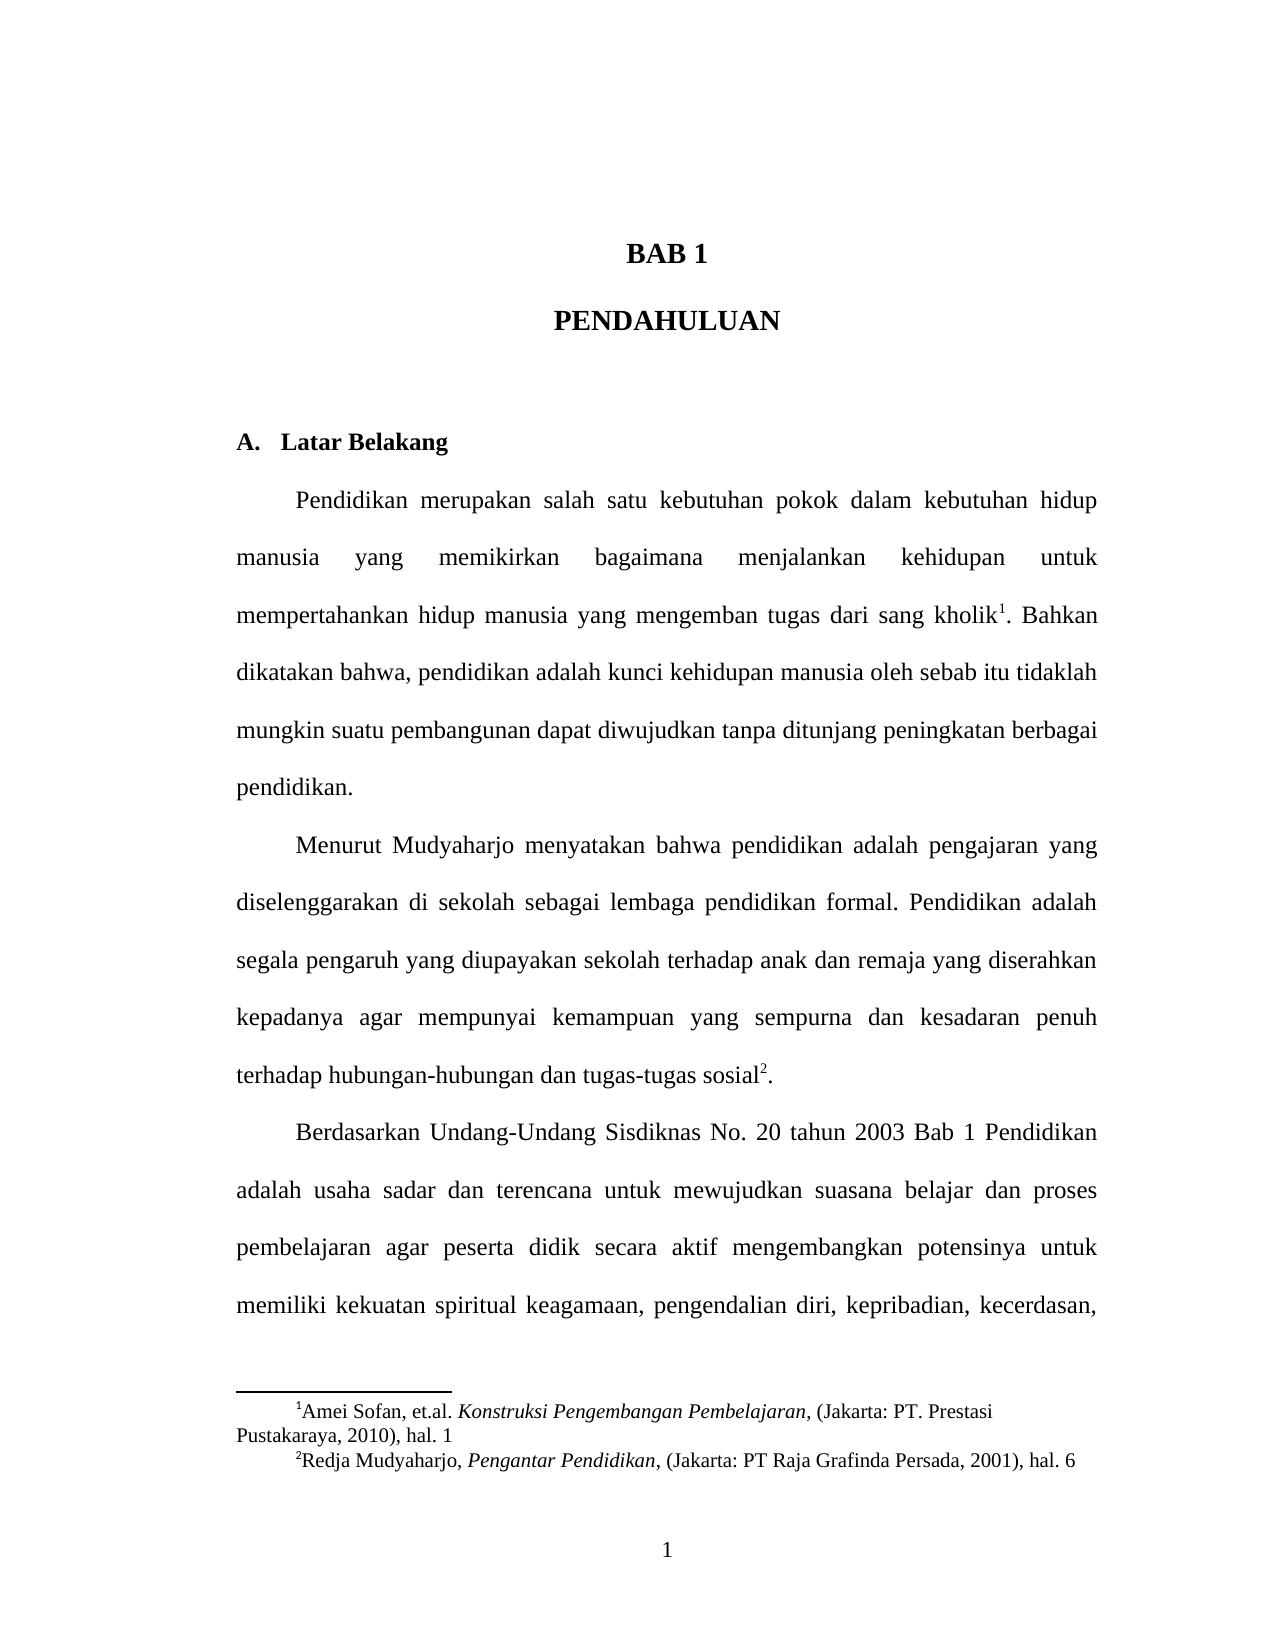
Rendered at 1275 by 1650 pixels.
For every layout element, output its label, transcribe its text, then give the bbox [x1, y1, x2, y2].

text BAB 1 [236, 236, 1098, 270]
list Latar Belakang [236, 427, 1098, 456]
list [236, 1117, 1098, 1318]
text PENDAHULUAN [236, 303, 1098, 337]
list Pendidikan merupakan salah satu kebutuhan pokok dalam kebutuhan hidup manusia yang memikirkan bagaimana menjalankan kehidupan untuk mempertahankan hidup manusia yang mengemban tugas dari sang kholik. Bahkan dikatakan bahwa, pendidikan adalah kunci kehidupan manusia oleh sebab itu tidaklah mungkin suatu pembangunan dapat diwujudkan tanpa ditunjang peningkatan berbagai pendidikan. [236, 485, 1098, 801]
list Menurut Mudyaharjo menyatakan bahwa pendidikan adalah pengajaran yang diselenggarakan di sekolah sebagai lembaga pendidikan formal. Pendidikan adalah segala pengaruh yang diupayakan sekolah terhadap anak dan remaja yang diserahkan kepadanya agar mempunyai kemampuan yang sempurna dan kesadaran penuh terhadap hubungan-hubungan dan tugas-tugas sosial. [236, 830, 1098, 1088]
